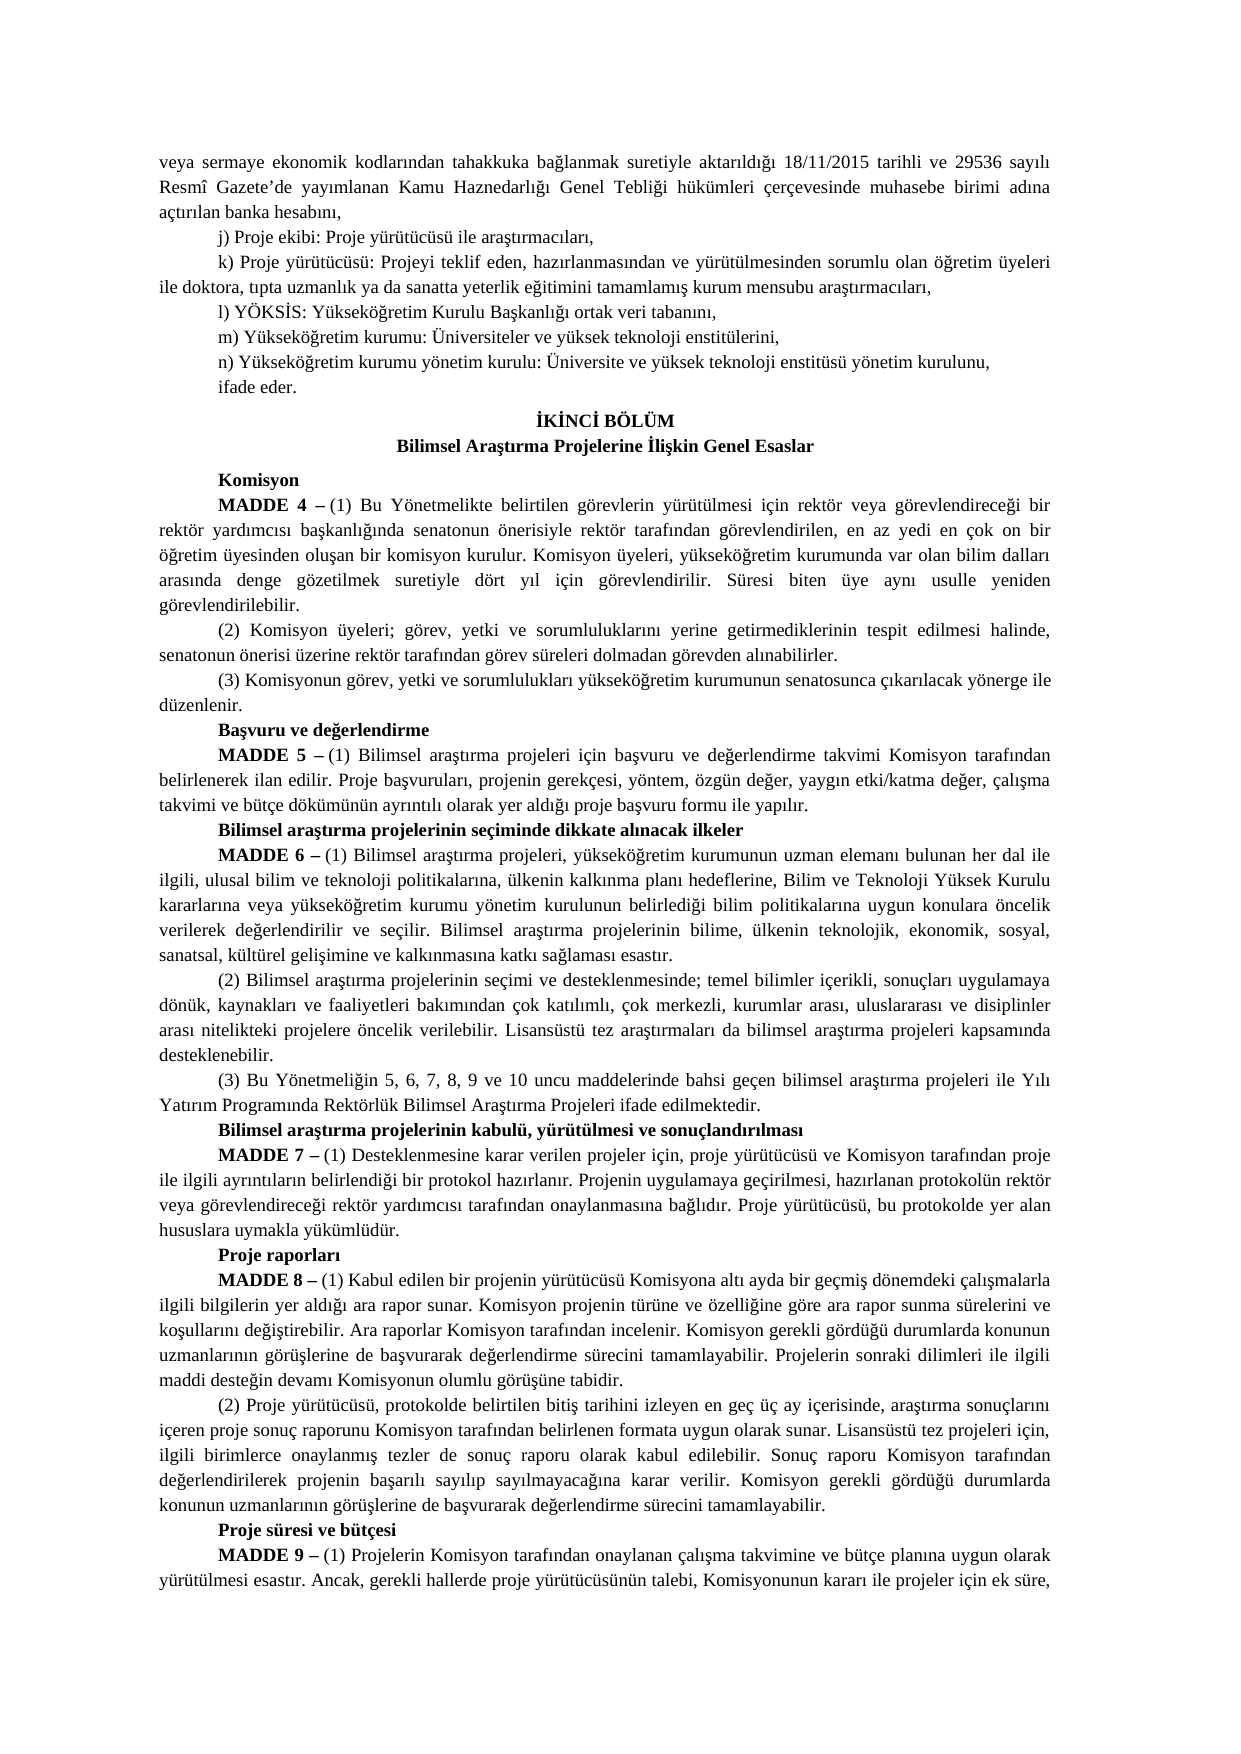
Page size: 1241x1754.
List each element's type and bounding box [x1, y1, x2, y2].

table_cell [148, 148, 1063, 1590]
